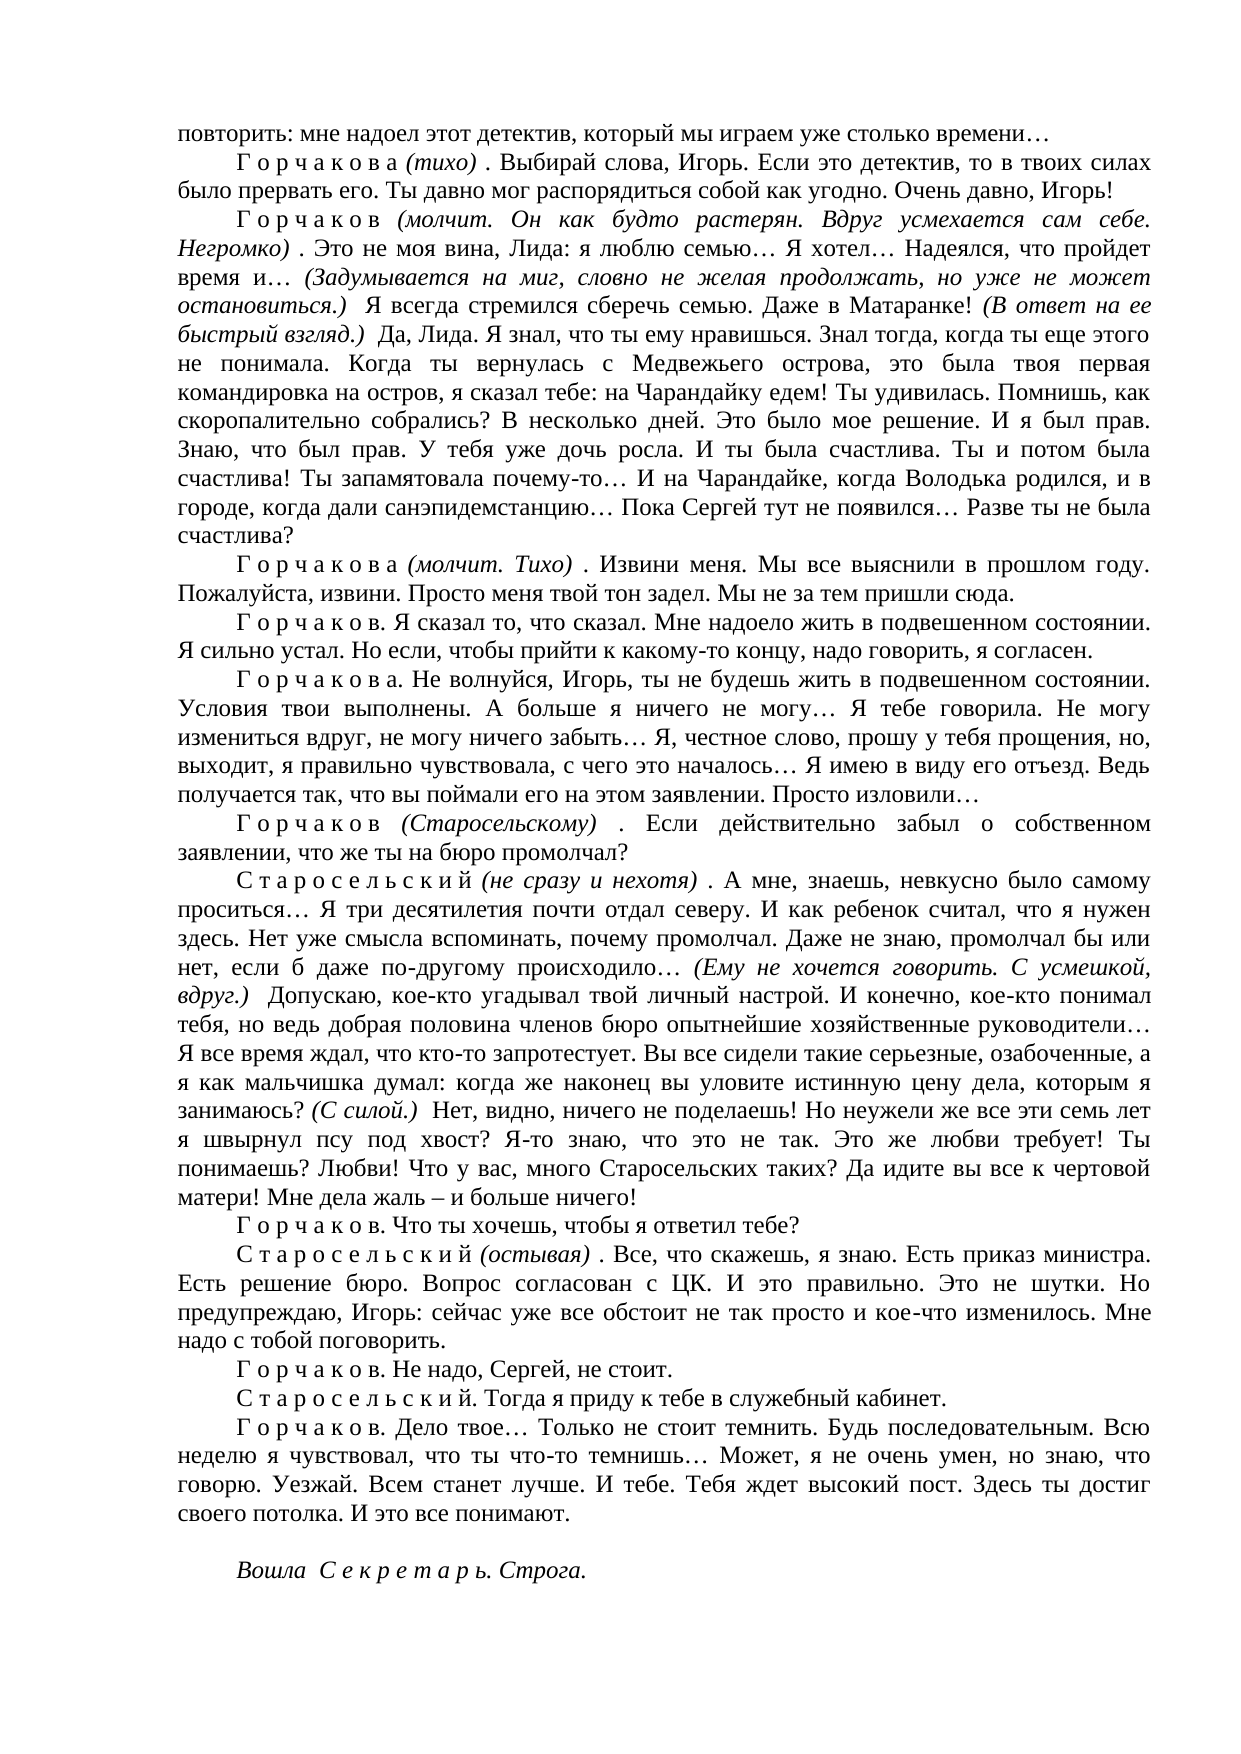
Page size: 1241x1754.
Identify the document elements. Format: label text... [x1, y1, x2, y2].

text С т а р о с е л ь с к и й. Тогда я приду к тебе в служебный кабинет. [177, 1383, 1152, 1412]
text Г о р ч а к о в (молчит. Он как будто растерян. Вдруг усмехается сам себе. Негромко) . Это не моя вина, Лида: я люблю семью… Я хотел… Надеялся, что пройдет время и… (Задумывается на миг, словно не желая продолжать, но уже не может остановиться.) Я всегда стремился сберечь семью. Даже в Матаранке! (В ответ на ее быстрый взгляд.) Да, Лида. Я знал, что ты ему нравишься. Знал тогда, когда ты еще этого не понимала. Когда ты вернулась с Медвежьего острова, это была твоя первая командировка на остров, я сказал тебе: на Чарандайку едем! Ты удивилась. Помнишь, как скоропалительно собрались? В несколько дней. Это было мое решение. И я был прав. Знаю, что был прав. У тебя уже дочь росла. И ты была счастлива. Ты и потом была счастлива! Ты запамятовала почему-то… И на Чарандайке, когда Володька родился, и в городе, когда дали санэпидемстанцию… Пока Сергей тут не появился… Разве ты не была счастлива? [177, 204, 1152, 549]
text Вошла С е к р е т а р ь. Строга. [177, 1556, 1152, 1584]
text Г о р ч а к о в а (тихо) . Выбирай слова, Игорь. Если это детектив, то в твоих силах было прервать его. Ты давно мог распорядиться собой как угодно. Очень давно, Игорь! [177, 147, 1152, 204]
text С т а р о с е л ь с к и й (остывая) . Все, что скажешь, я знаю. Есть приказ министра. Есть решение бюро. Вопрос согласован с ЦК. И это правильно. Это не шутки. Но предупреждаю, Игорь: сейчас уже все обстоит не так просто и кое-что изменилось. Мне надо с тобой поговорить. [177, 1239, 1152, 1354]
text Г о р ч а к о в (Старосельскому) . Если действительно забыл о собственном заявлении, что же ты на бюро промолчал? [177, 808, 1152, 866]
text С т а р о с е л ь с к и й (не сразу и нехотя) . А мне, знаешь, невкусно было самому проситься… Я три десятилетия почти отдал северу. И как ребенок считал, что я нужен здесь. Нет уже смысла вспоминать, почему промолчал. Даже не знаю, промолчал бы или нет, если б даже по-другому происходило… (Ему не хочется говорить. С усмешкой, вдруг.) Допускаю, кое-кто угадывал твой личный настрой. И конечно, кое-кто понимал тебя, но ведь добрая половина членов бюро опытнейшие хозяйственные руководители… Я все время ждал, что кто-то запротестует. Вы все сидели такие серьезные, озабоченные, а я как мальчишка думал: когда же наконец вы уловите истинную цену дела, которым я занимаюсь? (С силой.) Нет, видно, ничего не поделаешь! Но неужели же все эти семь лет я швырнул псу под хвост? Я-то знаю, что это не так. Это же любви требует! Ты понимаешь? Любви! Что у вас, много Старосельских таких? Да идите вы все к чертовой матери! Мне дела жаль – и больше ничего! [177, 866, 1152, 1211]
text Г о р ч а к о в а (молчит. Тихо) . Извини меня. Мы все выяснили в прошлом году. Пожалуйста, извини. Просто меня твой тон задел. Мы не за тем пришли сюда. [177, 549, 1152, 607]
text Г о р ч а к о в а. Не волнуйся, Игорь, ты не будешь жить в подвешенном состоянии. Условия твои выполнены. А больше я ничего не могу… Я тебе говорила. Не могу измениться вдруг, не могу ничего забыть… Я, честное слово, прошу у тебя прощения, но, выходит, я правильно чувствовала, с чего это началось… Я имею в виду его отъезд. Ведь получается так, что вы поймали его на этом заявлении. Просто изловили… [177, 664, 1152, 808]
text Г о р ч а к о в. Дело твое… Только не стоит темнить. Будь последовательным. Всю неделю я чувствовал, что ты что-то темнишь… Может, я не очень умен, но знаю, что говорю. Уезжай. Всем станет лучше. И тебе. Тебя ждет высокий пост. Здесь ты достиг своего потолка. И это все понимают. [177, 1412, 1152, 1527]
text Г о р ч а к о в. Не надо, Сергей, не стоит. [177, 1354, 1152, 1383]
text Г о р ч а к о в. Я сказал то, что сказал. Мне надоело жить в подвешенном состоянии. Я сильно устал. Но если, чтобы прийти к какому-то концу, надо говорить, я согласен. [177, 607, 1152, 664]
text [177, 118, 1152, 147]
text Г о р ч а к о в. Что ты хочешь, чтобы я ответил тебе? [177, 1211, 1152, 1239]
